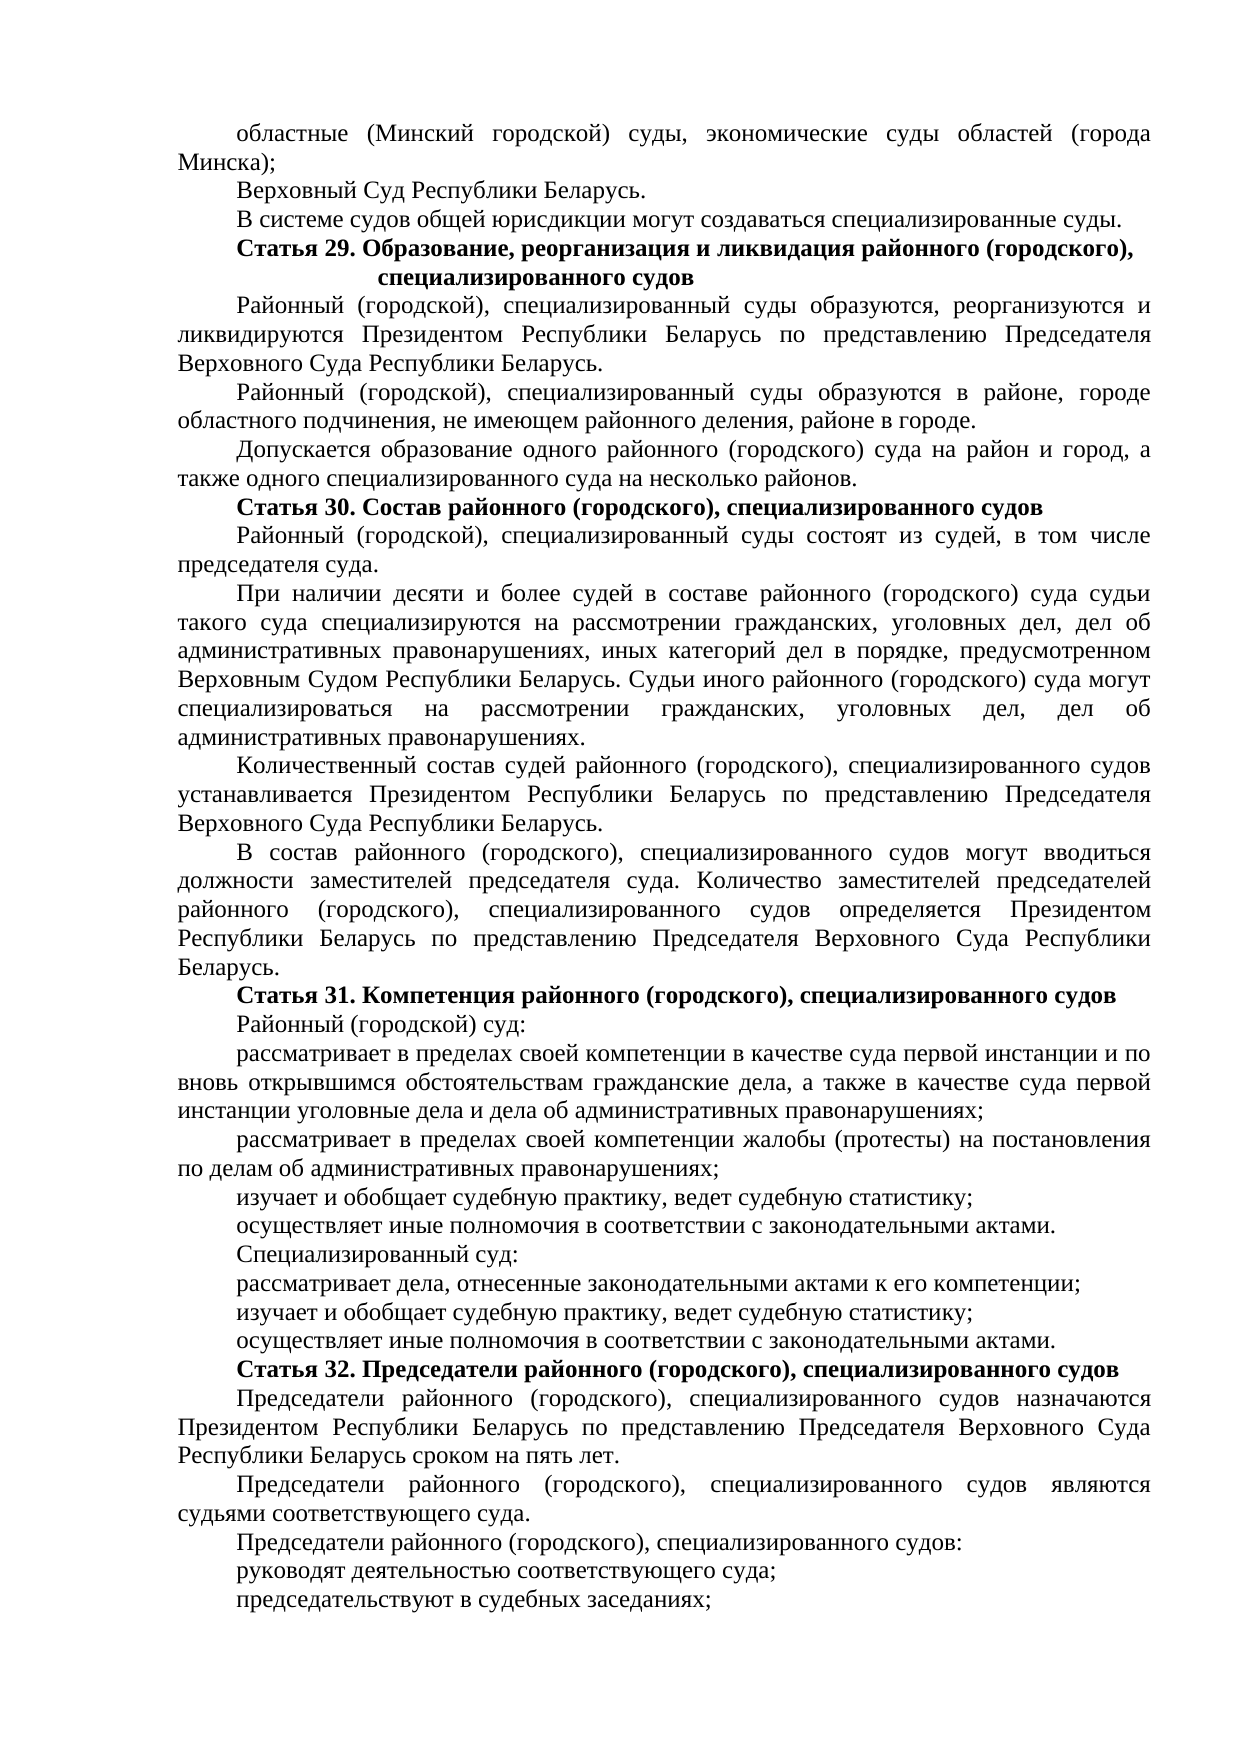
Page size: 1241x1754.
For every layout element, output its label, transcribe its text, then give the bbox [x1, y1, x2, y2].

text рассматривает в пределах своей компетенции жалобы (протесты) на постановления по делам об административных правонарушениях; [177, 1124, 1152, 1182]
text Председатели районного (городского), специализированного судов назначаются Президентом Республики Беларусь по представлению Председателя Верховного Суда Республики Беларусь сроком на пять лет. [177, 1383, 1152, 1469]
text Председатели районного (городского), специализированного судов: [177, 1527, 1152, 1556]
text Председатели районного (городского), специализированного судов являются судьями соответствующего суда. [177, 1469, 1152, 1527]
text Специализированный суд: [177, 1239, 1152, 1268]
text Статья 29. Образование, реорганизация и ликвидация районного (городского), специализированного судов [236, 233, 1152, 291]
text рассматривает дела, отнесенные законодательными актами к его компетенции; [177, 1268, 1152, 1297]
text Верховный Суд Республики Беларусь. [177, 176, 1152, 204]
text осуществляет иные полномочия в соответствии с законодательными актами. [177, 1211, 1152, 1239]
text Статья 30. Состав районного (городского), специализированного судов [236, 492, 1152, 521]
text Районный (городской) суд: [177, 1009, 1152, 1038]
text Районный (городской), специализированный суды образуются в районе, городе областного подчинения, не имеющем районного деления, районе в городе. [177, 377, 1152, 434]
text рассматривает в пределах своей компетенции в качестве суда первой инстанции и по вновь открывшимся обстоятельствам гражданские дела, а также в качестве суда первой инстанции уголовные дела и дела об административных правонарушениях; [177, 1038, 1152, 1124]
text В системе судов общей юрисдикции могут создаваться специализированные суды. [177, 204, 1152, 233]
text Статья 32. Председатели районного (городского), специализированного судов [236, 1354, 1152, 1383]
text При наличии десяти и более судей в составе районного (городского) суда судьи такого суда специализируются на рассмотрении гражданских, уголовных дел, дел об административных правонарушениях, иных категорий дел в порядке, предусмотренном Верховным Судом Республики Беларусь. Судьи иного районного (городского) суда могут специализироваться на рассмотрении гражданских, уголовных дел, дел об административных правонарушениях. [177, 578, 1152, 751]
text Количественный состав судей районного (городского), специализированного судов устанавливается Президентом Республики Беларусь по представлению Председателя Верховного Суда Республики Беларусь. [177, 751, 1152, 837]
text В состав районного (городского), специализированного судов могут вводиться должности заместителей председателя суда. Количество заместителей председателей районного (городского), специализированного судов определяется Президентом Республики Беларусь по представлению Председателя Верховного Суда Республики Беларусь. [177, 837, 1152, 981]
text Допускается образование одного районного (городского) суда на район и город, а также одного специализированного суда на несколько районов. [177, 434, 1152, 492]
text изучает и обобщает судебную практику, ведет судебную статистику; [177, 1297, 1152, 1326]
text председательствуют в судебных заседаниях; [177, 1584, 1152, 1613]
text изучает и обобщает судебную практику, ведет судебную статистику; [177, 1182, 1152, 1211]
text Статья 31. Компетенция районного (городского), специализированного судов [236, 981, 1152, 1009]
text осуществляет иные полномочия в соответствии с законодательными актами. [177, 1326, 1152, 1354]
text Районный (городской), специализированный суды образуются, реорганизуются и ликвидируются Президентом Республики Беларусь по представлению Председателя Верховного Суда Республики Беларусь. [177, 291, 1152, 377]
text областные (Минский городской) суды, экономические суды областей (города Минска); [177, 118, 1152, 176]
text Районный (городской), специализированный суды состоят из судей, в том числе председателя суда. [177, 521, 1152, 578]
text руководят деятельностью соответствующего суда; [177, 1556, 1152, 1584]
